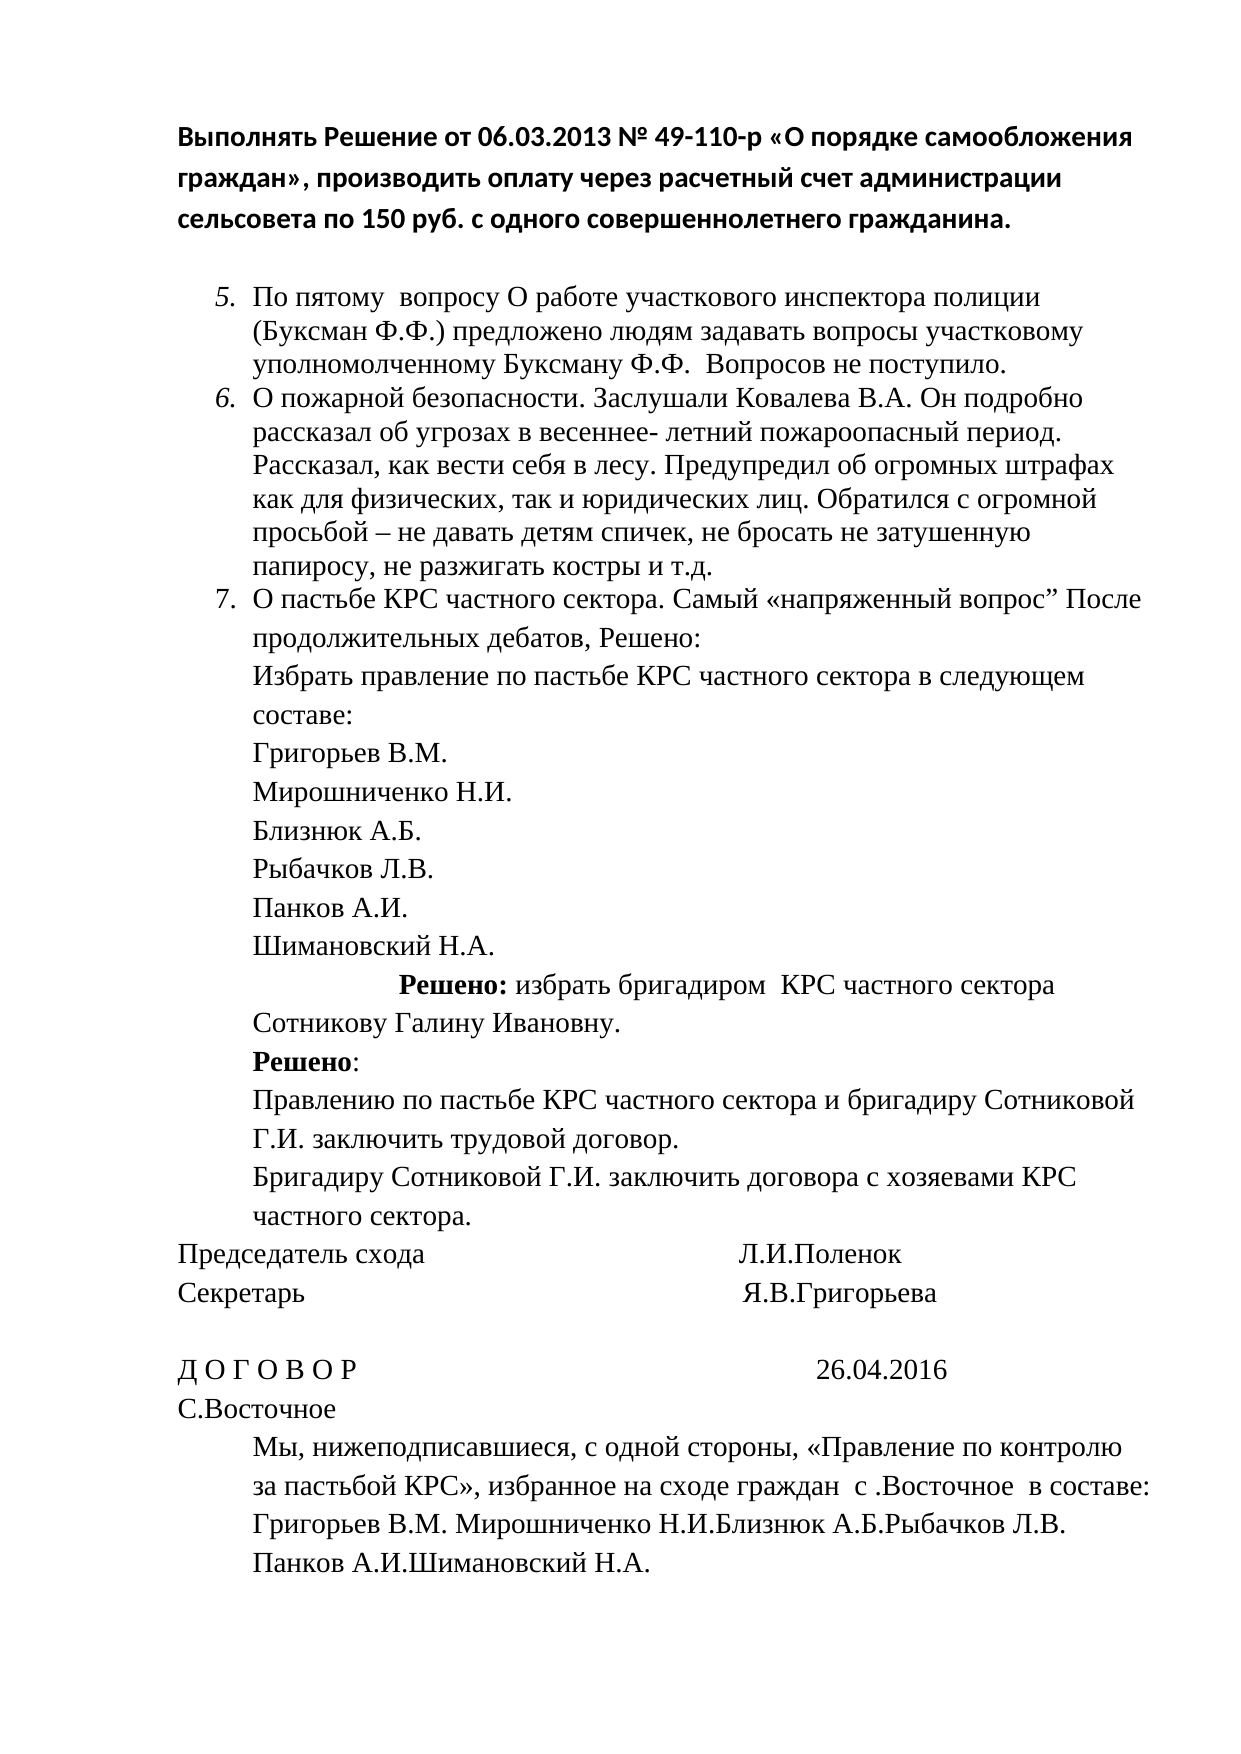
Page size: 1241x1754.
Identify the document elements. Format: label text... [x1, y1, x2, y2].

list Решено: [252, 1044, 1152, 1077]
list Шимановский Н.А. [252, 928, 1152, 962]
list Мирошниченко Н.И. [252, 774, 1152, 808]
list Рыбачков Л.В. [252, 851, 1152, 885]
list Правлению по пастьбе КРС частного сектора и бригадиру Сотниковой Г.И. заключить трудовой договор. [252, 1082, 1152, 1154]
text Председатель схода Л.И.Поленок [177, 1237, 1152, 1270]
text Секретарь Я.В.Григорьева [177, 1275, 1152, 1309]
list Мы, нижеподписавшиеся, с одной стороны, «Правление по контролю за пастьбой КРС», избранное на сходе граждан с .Восточное в составе: Григорьев В.М. Мирошниченко Н.И.Близнюк А.Б.Рыбачков Л.В. [252, 1429, 1152, 1540]
list Панков А.И.Шимановский Н.А. [252, 1545, 1152, 1578]
text С.Восточное [177, 1391, 1152, 1424]
list Панков А.И. [252, 890, 1152, 923]
list Бригадиру Сотниковой Г.И. заключить договора с хозяевами КРС частного сектора. [252, 1159, 1152, 1232]
list Григорьев В.М. [252, 736, 1152, 769]
text Д О Г О В О Р 26.04.2016 [177, 1352, 1152, 1386]
list О пожарной безопасности. Заслушали Ковалева В.А. Он подробно рассказал об угрозах в весеннее- летний пожароопасный период. Рассказал, как вести себя в лесу. Предупредил об огромных штрафах как для физических, так и юридических лиц. Обратился с огромной просьбой – не давать детям спичек, не бросать не затушенную папиросу, не разжигать костры и т.д. [215, 380, 1152, 581]
list По пятому вопросу О работе участкового инспектора полиции (Буксман Ф.Ф.) предложено людям задавать вопросы участковому уполномолченному Буксману Ф.Ф. Вопросов не поступило. [215, 279, 1152, 380]
text Выполнять Решение от 06.03.2013 № 49-110-р «О порядке самообложения граждан», производить оплату через расчетный счет администрации сельсовета по 150 руб. с одного совершеннолетнего гражданина. [177, 118, 1152, 236]
list О пастьбе КРС частного сектора. Самый «напряженный вопрос” После продолжительных дебатов, Решено: [215, 581, 1152, 653]
list Избрать правление по пастьбе КРС частного сектора в следующем составе: [252, 658, 1152, 731]
list Близнюк А.Б. [252, 813, 1152, 846]
list Решено: избрать бригадиром КРС частного сектора Сотникову Галину Ивановну. [252, 967, 1152, 1039]
